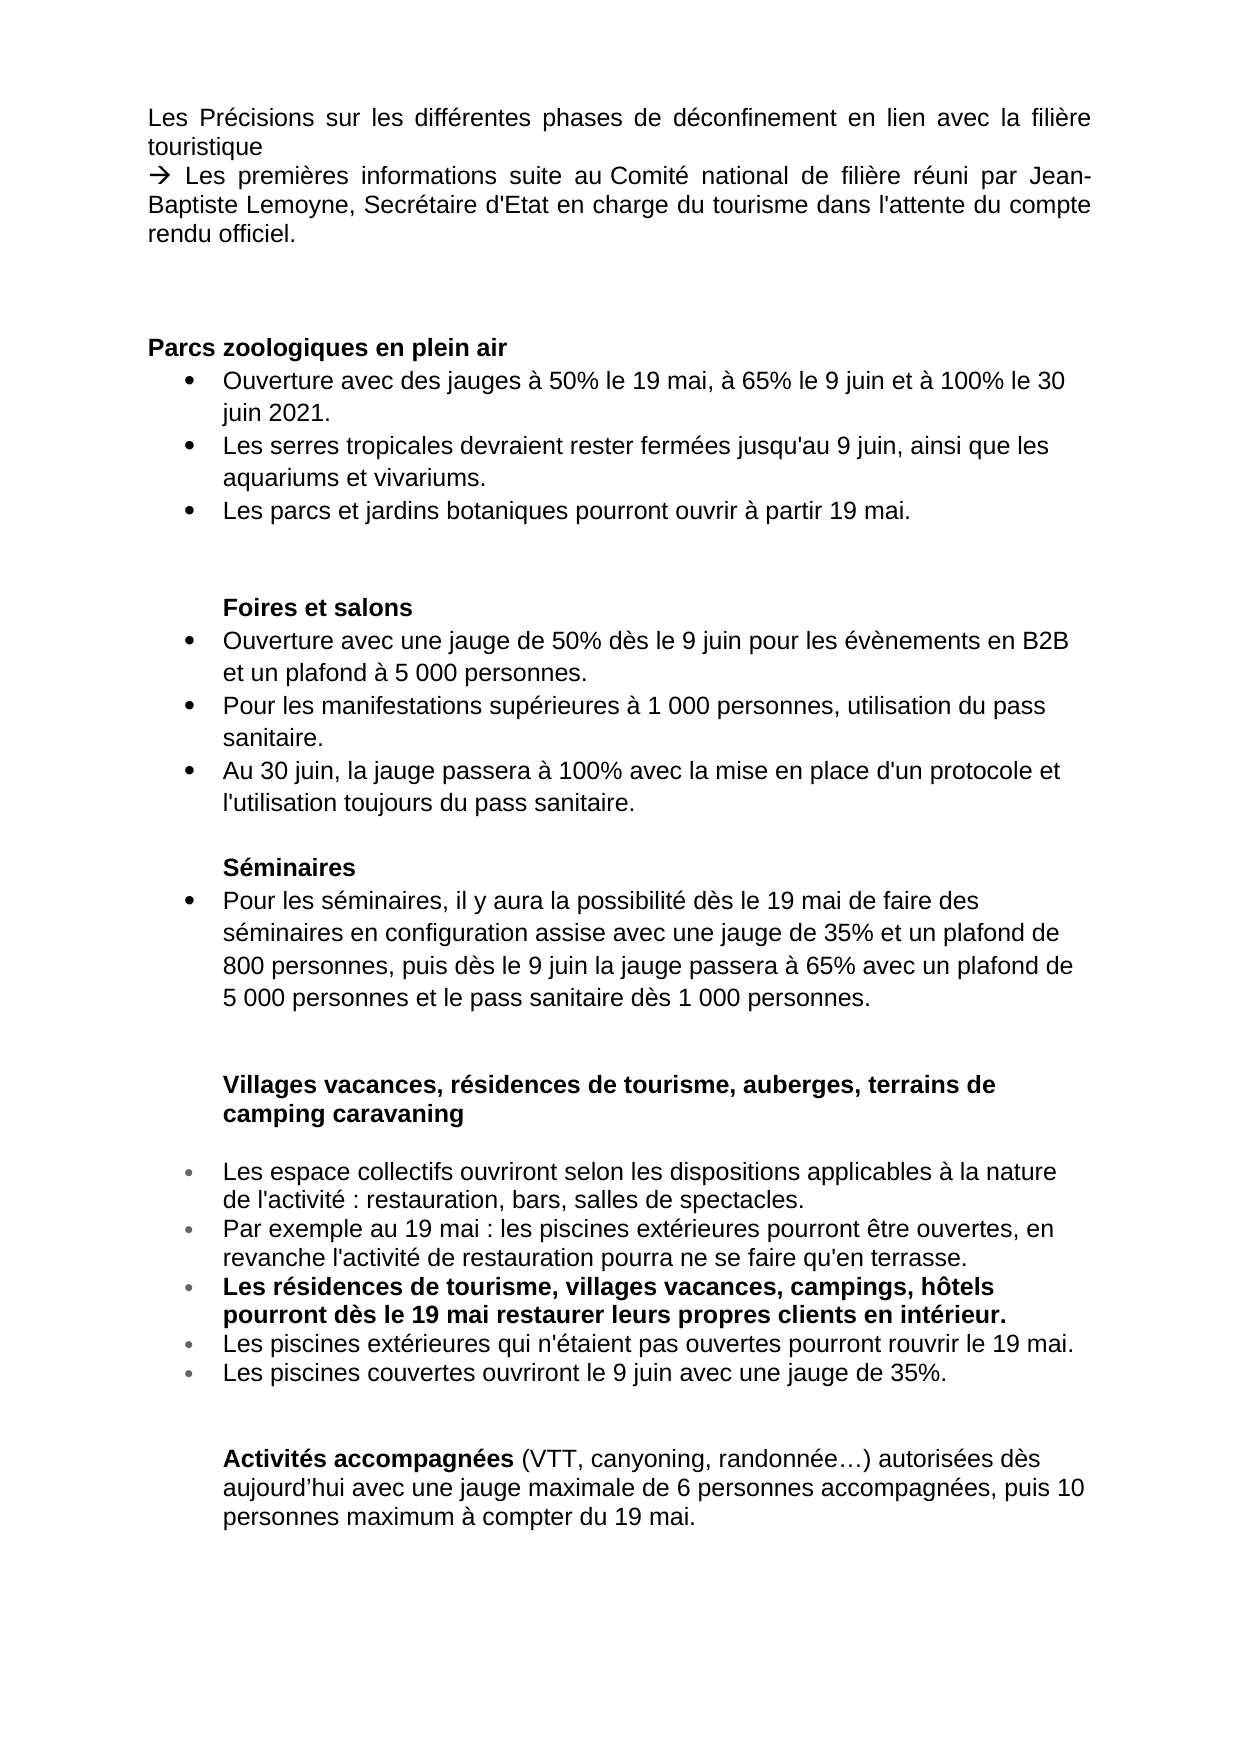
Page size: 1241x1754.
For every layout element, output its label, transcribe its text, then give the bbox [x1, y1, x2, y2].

list Les piscines extérieures qui n'étaient pas ouvertes pourront rouvrir le 19 mai. [185, 1329, 1093, 1358]
list Par exemple au 19 mai : les piscines extérieures pourront être ouvertes, en revanche l'activité de restauration pourra ne se faire qu'en terrasse. [185, 1214, 1093, 1272]
list Pour les séminaires, il y aura la possibilité dès le 19 mai de faire des séminaires en configuration assise avec une jauge de 35% et un plafond de 800 personnes, puis dès le 9 juin la jauge passera à 65% avec un plafond de 5 000 personnes et le pass sanitaire dès 1 000 personnes. [185, 882, 1093, 1012]
text Parcs zoologiques en plein air [148, 329, 1093, 362]
list Pour les manifestations supérieures à 1 000 personnes, utilisation du pass sanitaire. [185, 687, 1093, 752]
list Les espace collectifs ouvriront selon les dispositions applicables à la nature de l'activité : restauration, bars, salles de spectacles. [185, 1157, 1093, 1214]
list Les résidences de tourisme, villages vacances, campings, hôtels pourront dès le 19 mai restaurer leurs propres clients en intérieur. [185, 1272, 1093, 1329]
list Les serres tropicales devraient rester fermées jusqu'au 9 juin, ainsi que les aquariums et vivariums. [185, 427, 1093, 492]
list Ouverture avec une jauge de 50% dès le 9 juin pour les évènements en B2B et un plafond à 5 000 personnes. [185, 622, 1093, 687]
text Villages vacances, résidences de tourisme, auberges, terrains de camping caravaning [223, 1070, 1093, 1127]
text Les Précisions sur les différentes phases de déconfinement en lien avec la filière touristique Les premières informations suite au Comité national de filière réuni par Jean-Baptiste Lemoyne, Secrétaire d'Etat en charge du tourisme dans l'attente du compte rendu officiel. [148, 103, 1093, 247]
list Les piscines couvertes ouvriront le 9 juin avec une jauge de 35%. Activités accompagnées (VTT, canyoning, randonnée…) autorisées dès aujourd’hui avec une jauge maximale de 6 personnes accompagnées, puis 10 personnes maximum à compter du 19 mai. [185, 1358, 1093, 1530]
list Ouverture avec des jauges à 50% le 19 mai, à 65% le 9 juin et à 100% le 30 juin 2021. [185, 362, 1093, 427]
list Les parcs et jardins botaniques pourront ouvrir à partir 19 mai. [185, 492, 1093, 557]
list Au 30 juin, la jauge passera à 100% avec la mise en place d'un protocole et l'utilisation toujours du pass sanitaire. Séminaires [185, 752, 1093, 882]
list Foires et salons [223, 589, 1093, 622]
